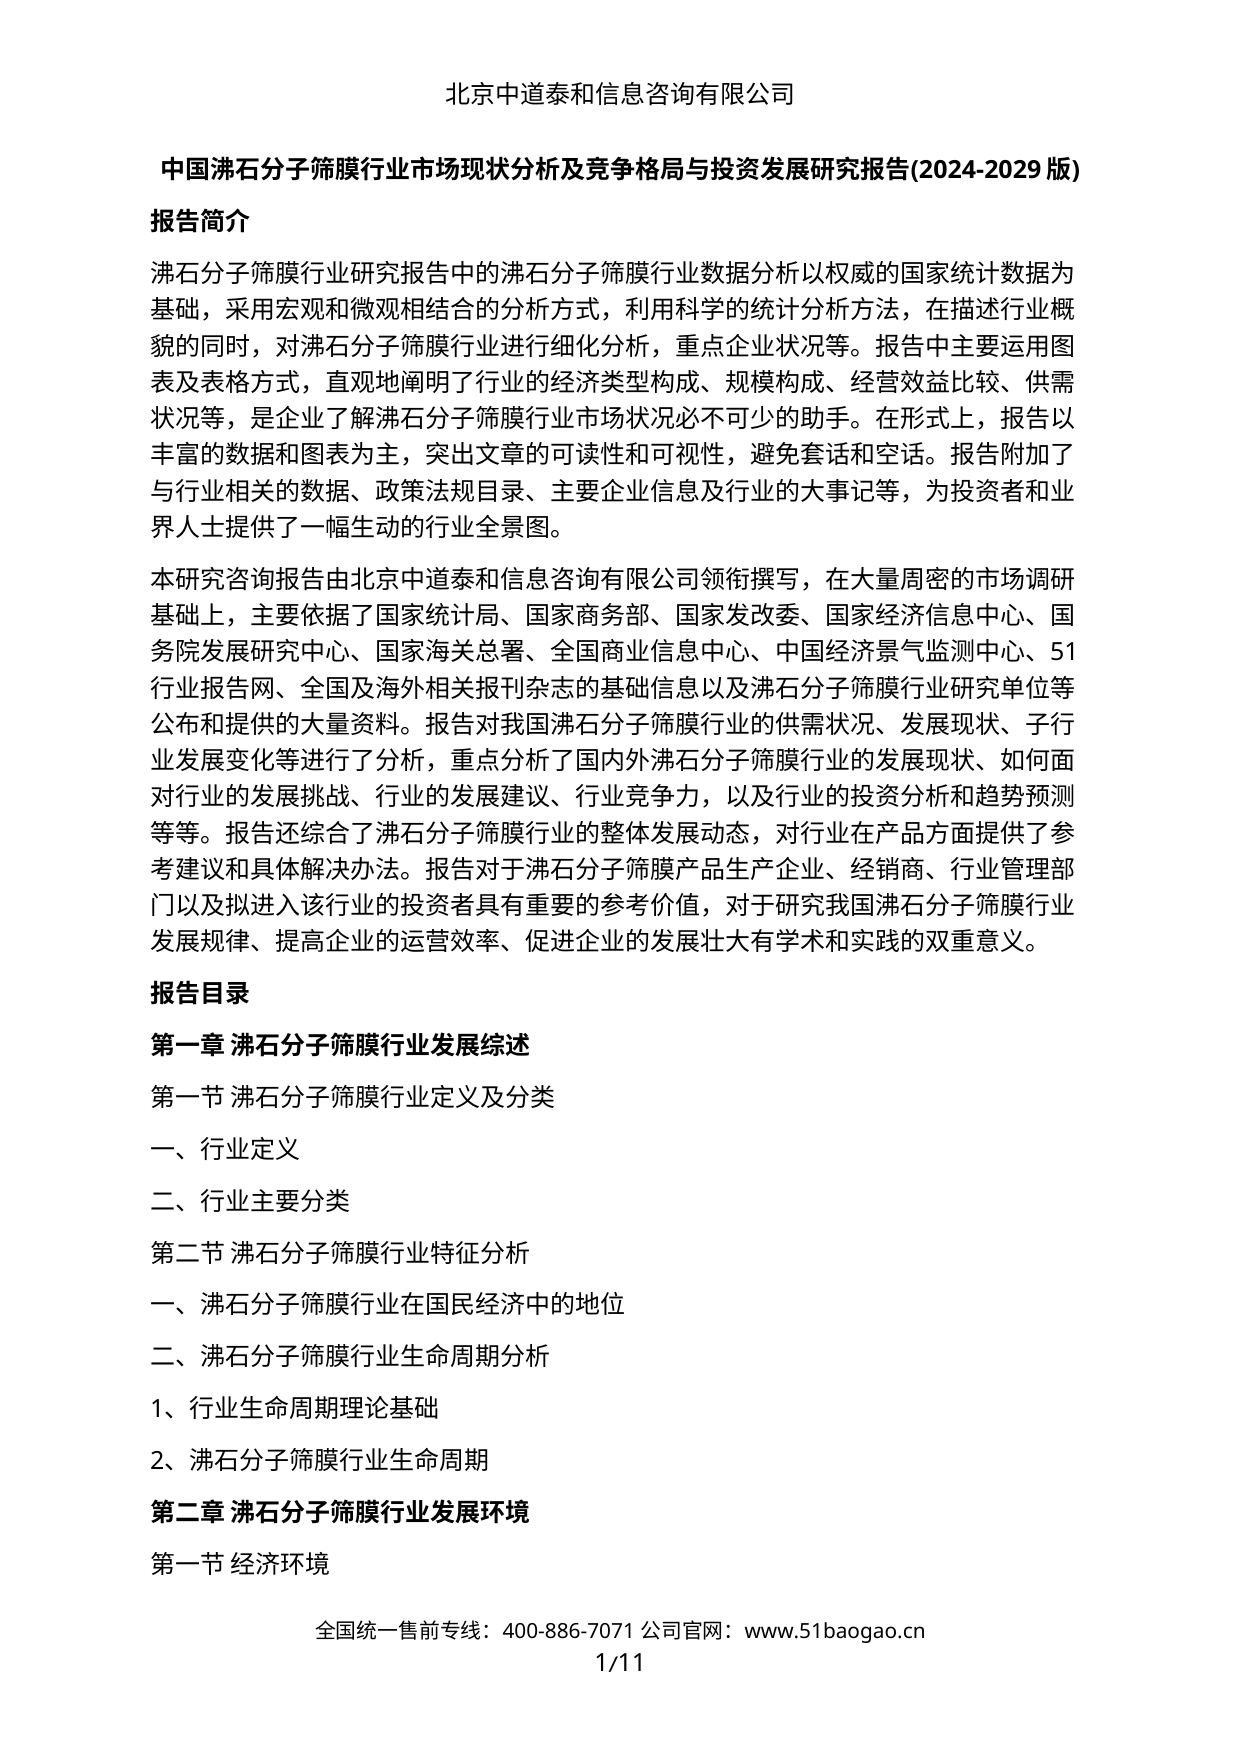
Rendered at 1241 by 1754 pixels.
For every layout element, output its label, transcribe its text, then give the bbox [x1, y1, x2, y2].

text 本研究咨询报告由北京中道泰和信息咨询有限公司领衔撰写，在大量周密的市场调研基础上，主要依据了国家统计局、国家商务部、国家发改委、国家经济信息中心、国务院发展研究中心、国家海关总署、全国商业信息中心、中国经济景气监测中心、51行业报告网、全国及海外相关报刊杂志的基础信息以及沸石分子筛膜行业研究单位等公布和提供的大量资料。报告对我国沸石分子筛膜行业的供需状况、发展现状、子行业发展变化等进行了分析，重点分析了国内外沸石分子筛膜行业的发展现状、如何面对行业的发展挑战、行业的发展建议、行业竞争力，以及行业的投资分析和趋势预测等等。报告还综合了沸石分子筛膜行业的整体发展动态，对行业在产品方面提供了参考建议和具体解决办法。报告对于沸石分子筛膜产品生产企业、经销商、行业管理部门以及拟进入该行业的投资者具有重要的参考价值，对于研究我国沸石分子筛膜行业发展规律、提高企业的运营效率、促进企业的发展壮大有学术和实践的双重意义。 [150, 559, 1090, 958]
text 报告简介 [150, 202, 1090, 238]
text 第一章 沸石分子筛膜行业发展综述 [150, 1026, 1090, 1062]
text 第一节 沸石分子筛膜行业定义及分类 [150, 1077, 1090, 1114]
text 第二章 沸石分子筛膜行业发展环境 [150, 1492, 1090, 1529]
text 第一节 经济环境 [150, 1544, 1090, 1581]
text 第二节 沸石分子筛膜行业特征分析 [150, 1233, 1090, 1269]
text 沸石分子筛膜行业研究报告中的沸石分子筛膜行业数据分析以权威的国家统计数据为基础，采用宏观和微观相结合的分析方式，利用科学的统计分析方法，在描述行业概貌的同时，对沸石分子筛膜行业进行细化分析，重点企业状况等。报告中主要运用图表及表格方式，直观地阐明了行业的经济类型构成、规模构成、经营效益比较、供需状况等，是企业了解沸石分子筛膜行业市场状况必不可少的助手。在形式上，报告以丰富的数据和图表为主，突出文章的可读性和可视性，避免套话和空话。报告附加了与行业相关的数据、政策法规目录、主要企业信息及行业的大事记等，为投资者和业界人士提供了一幅生动的行业全景图。 [150, 254, 1090, 544]
text 二、沸石分子筛膜行业生命周期分析 [150, 1337, 1090, 1373]
text 一、沸石分子筛膜行业在国民经济中的地位 [150, 1285, 1090, 1321]
text 报告目录 [150, 974, 1090, 1010]
text 一、行业定义 [150, 1129, 1090, 1166]
text 2、沸石分子筛膜行业生命周期 [150, 1441, 1090, 1477]
text 中国沸石分子筛膜行业市场现状分析及竞争格局与投资发展研究报告(2024-2029版) [150, 150, 1090, 186]
text 二、行业主要分类 [150, 1181, 1090, 1217]
text 1、行业生命周期理论基础 [150, 1389, 1090, 1425]
